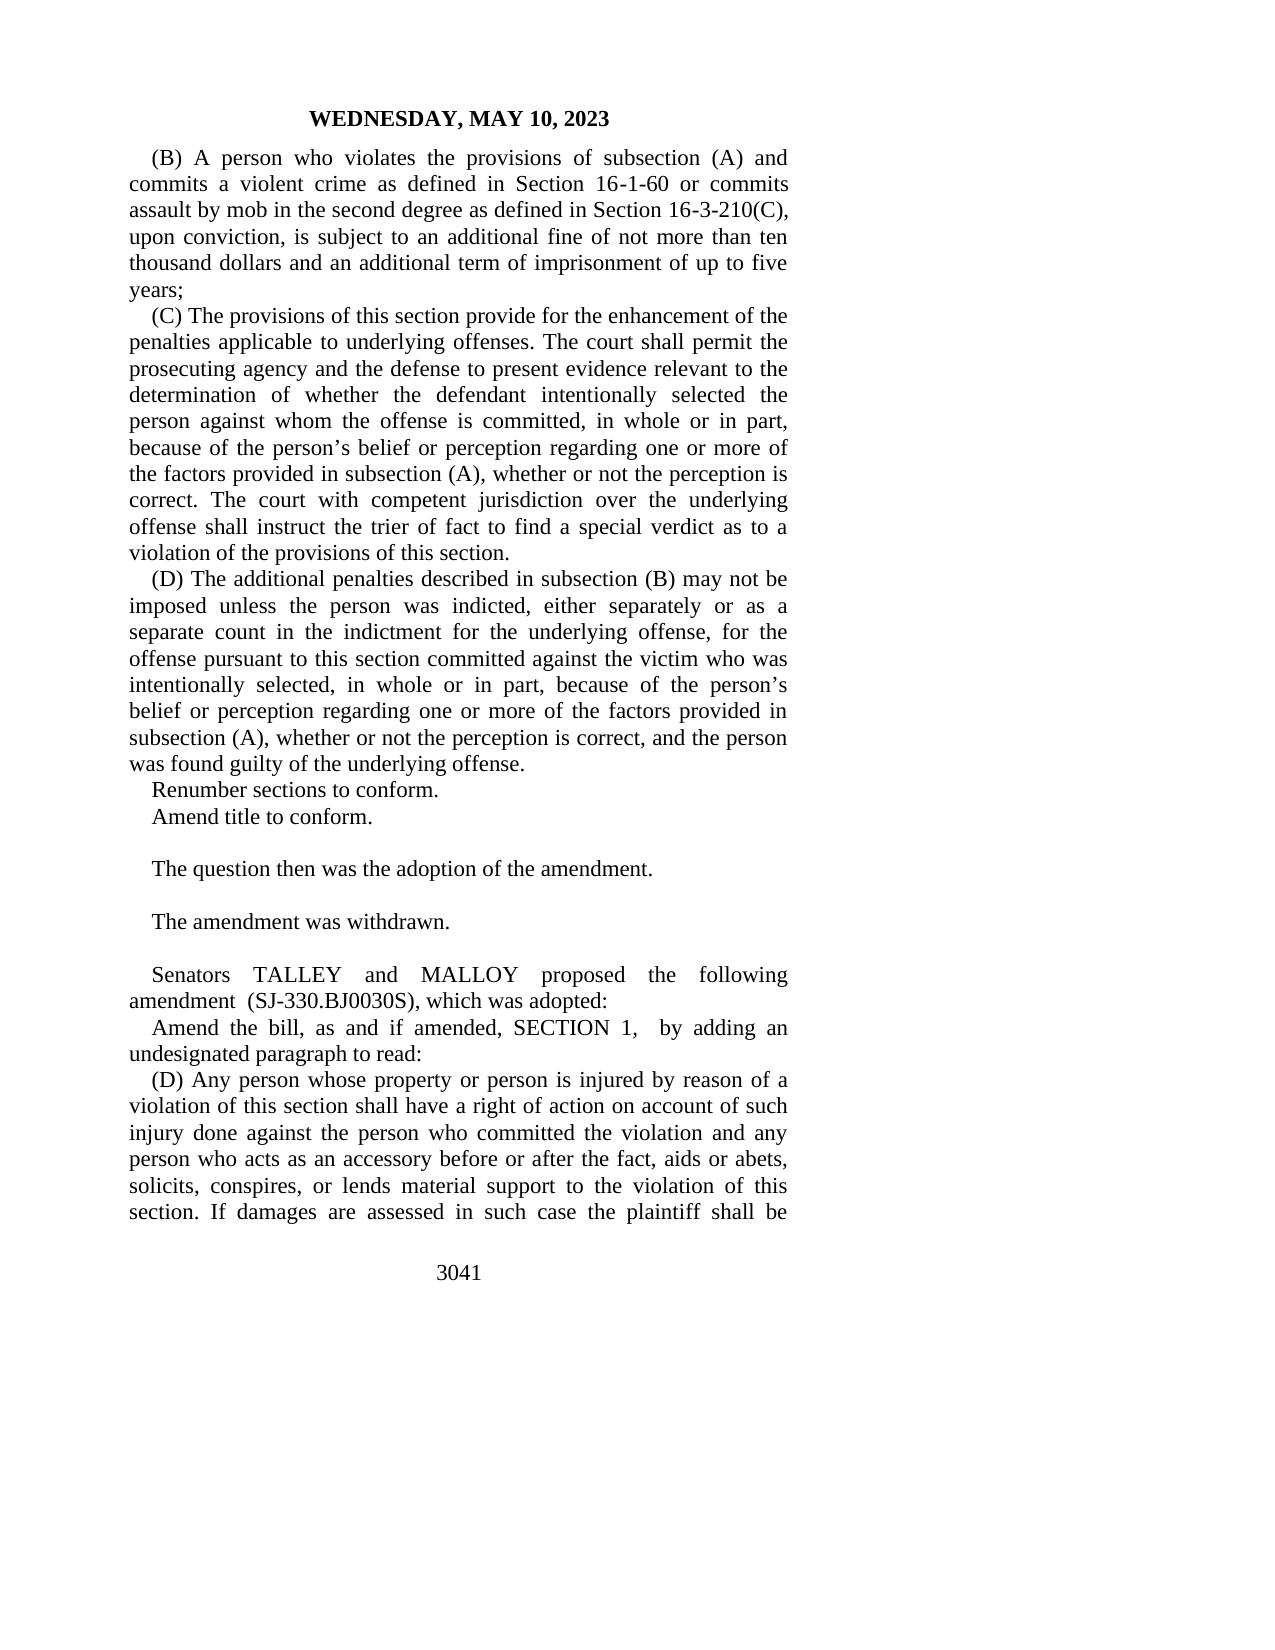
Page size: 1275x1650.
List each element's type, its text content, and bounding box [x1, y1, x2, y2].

text Renumber sections to conform. [129, 776, 789, 803]
text Amend the bill, as and if amended, SECTION 1, by adding an undesignated paragraph to read: [129, 1013, 789, 1066]
text The amendment was withdrawn. [129, 908, 789, 934]
text Senators TALLEY and MALLOY proposed the following amendment (SJ-330.BJ0030S), which was adopted: [129, 961, 789, 1013]
text The question then was the adoption of the amendment. [129, 855, 789, 882]
text Amend title to conform. [129, 803, 789, 829]
